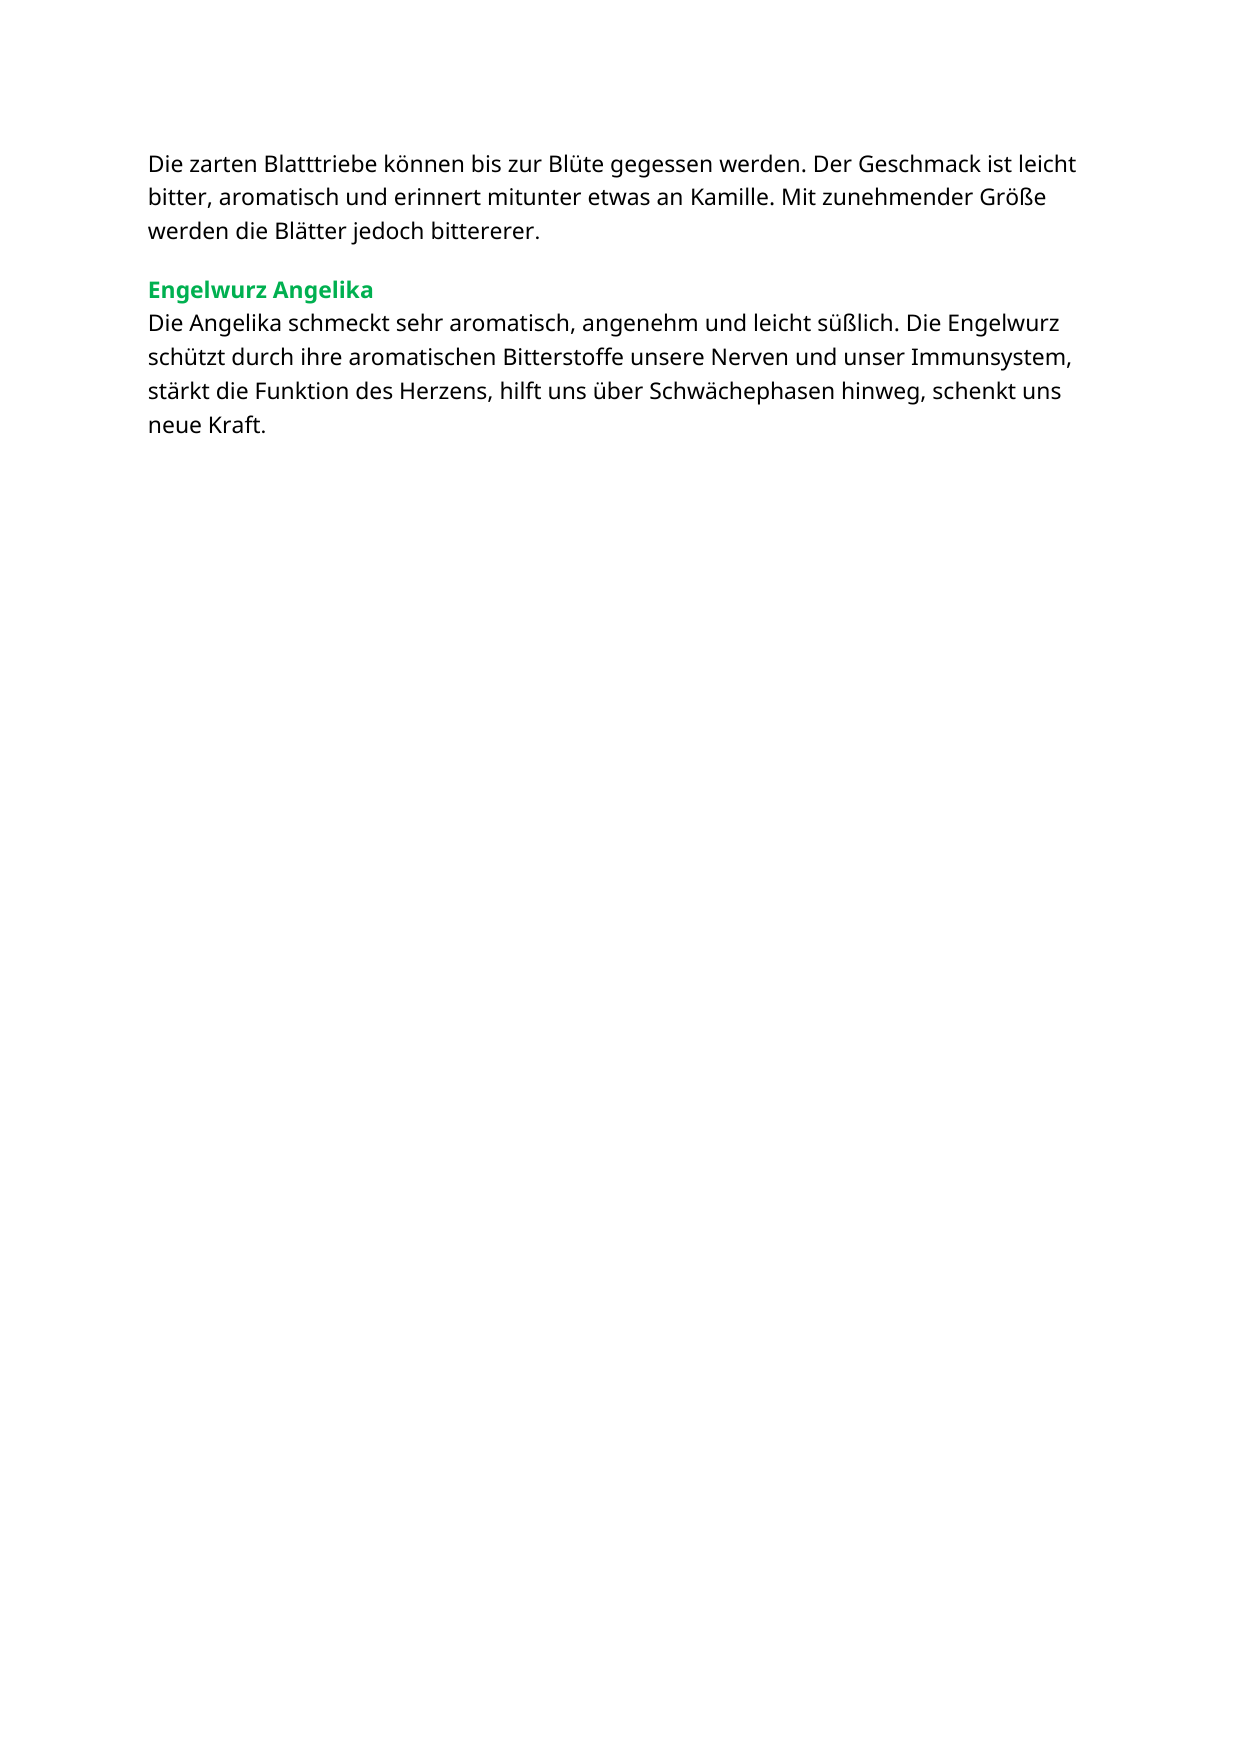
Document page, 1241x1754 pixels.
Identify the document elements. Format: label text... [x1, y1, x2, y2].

text Engelwurz Angelika [148, 273, 1093, 305]
text Die zarten Blatttriebe können bis zur Blüte gegessen werden. Der Geschmack ist leicht bitter, aromatisch und erinnert mitunter etwas an Kamille. Mit zunehmender Größe werden die Blätter jedoch bittererer. [148, 148, 1093, 246]
text Die Angelika schmeckt sehr aromatisch, angenehm und leicht süßlich. Die Engelwurz schützt durch ihre aromatischen Bitterstoffe unsere Nerven und unser Immunsystem, stärkt die Funktion des Herzens, hilft uns über Schwächephasen hinweg, schenkt uns neue Kraft. [148, 307, 1093, 440]
